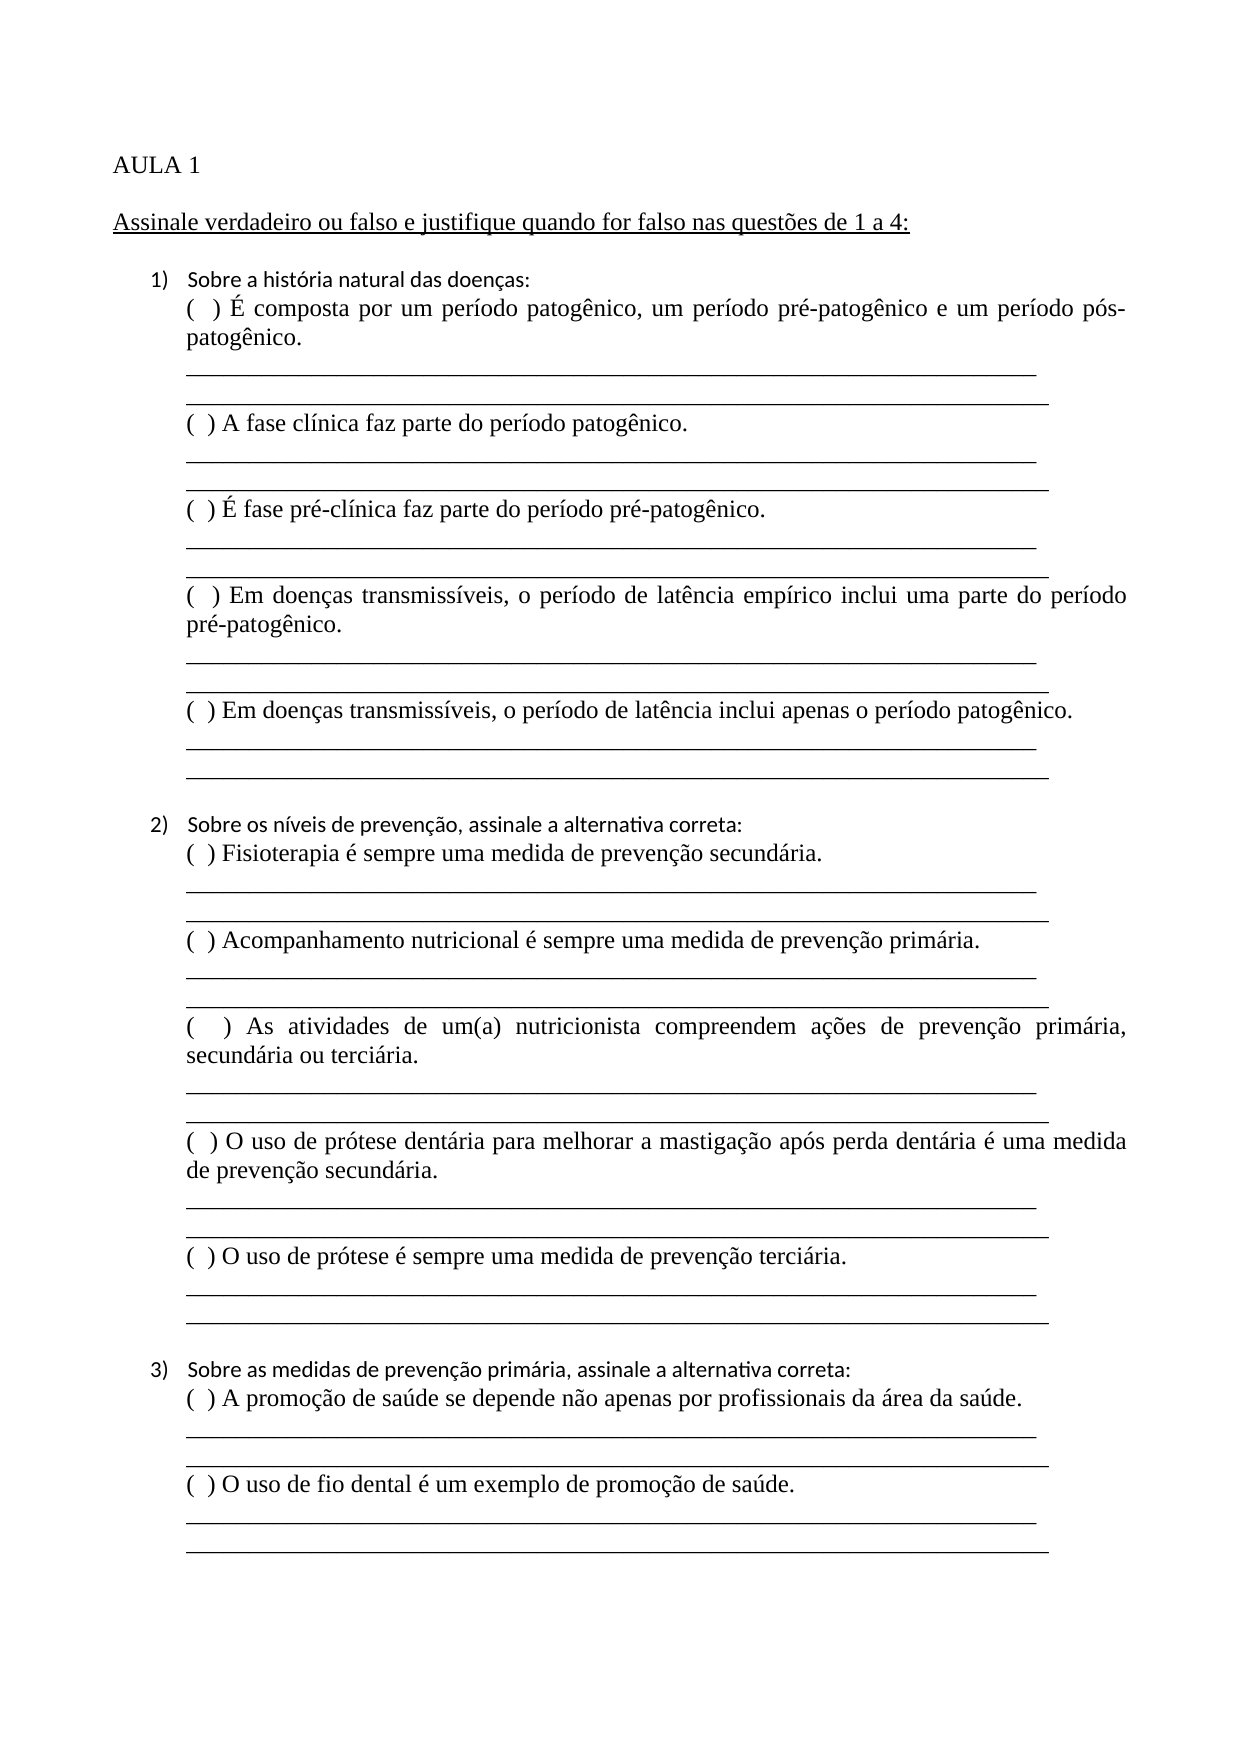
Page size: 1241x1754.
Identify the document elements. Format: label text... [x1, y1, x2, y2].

text ( ) É composta por um período patogênico, um período pré-patogênico e um período pós-patogênico. [186, 293, 1128, 351]
text ( ) O uso de prótese é sempre uma medida de prevenção terciária. [186, 1241, 1128, 1270]
text ( ) É fase pré-clínica faz parte do período pré-patogênico. [186, 494, 1128, 523]
text ____________________________________________________________________ _____________________________________________________________________ [186, 437, 1128, 494]
text ( ) Acompanhamento nutricional é sempre uma medida de prevenção primária. [186, 925, 1128, 953]
text ____________________________________________________________________ _____________________________________________________________________ [186, 724, 1128, 782]
text AULA 1 [112, 150, 1128, 179]
text ( ) Em doenças transmissíveis, o período de latência inclui apenas o período patogênico. [186, 696, 1128, 724]
list Sobre as medidas de prevenção primária, assinale a alternativa correta: [150, 1355, 1128, 1383]
text ( ) A promoção de saúde se depende não apenas por profissionais da área da saúde. [186, 1383, 1128, 1412]
text ____________________________________________________________________ _____________________________________________________________________ [186, 1270, 1128, 1327]
list Sobre os níveis de prevenção, assinale a alternativa correta: [150, 811, 1128, 838]
text ( ) O uso de fio dental é um exemplo de promoção de saúde. [186, 1469, 1128, 1498]
text ____________________________________________________________________ _____________________________________________________________________ [186, 523, 1128, 581]
text ____________________________________________________________________ _____________________________________________________________________ [186, 1412, 1128, 1469]
text ____________________________________________________________________ _____________________________________________________________________ [186, 953, 1128, 1011]
text ____________________________________________________________________ _____________________________________________________________________ [186, 1183, 1128, 1241]
text ( ) O uso de prótese dentária para melhorar a mastigação após perda dentária é uma medida de prevenção secundária. [186, 1126, 1128, 1183]
text ( ) Fisioterapia é sempre uma medida de prevenção secundária. [186, 838, 1128, 867]
text Assinale verdadeiro ou falso e justifique quando for falso nas questões de 1 a 4: [112, 207, 1128, 236]
list Sobre a história natural das doenças: [150, 265, 1128, 293]
text ____________________________________________________________________ _____________________________________________________________________ [186, 351, 1128, 408]
text ____________________________________________________________________ _____________________________________________________________________ [186, 867, 1128, 925]
text ____________________________________________________________________ _____________________________________________________________________ [186, 638, 1128, 696]
text ( ) A fase clínica faz parte do período patogênico. [186, 408, 1128, 437]
text ____________________________________________________________________ _____________________________________________________________________ [186, 1068, 1128, 1126]
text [186, 1498, 1128, 1556]
text ( ) Em doenças transmissíveis, o período de latência empírico inclui uma parte do período pré-patogênico. [186, 581, 1128, 638]
text ( ) As atividades de um(a) nutricionista compreendem ações de prevenção primária, secundária ou terciária. [186, 1011, 1128, 1068]
